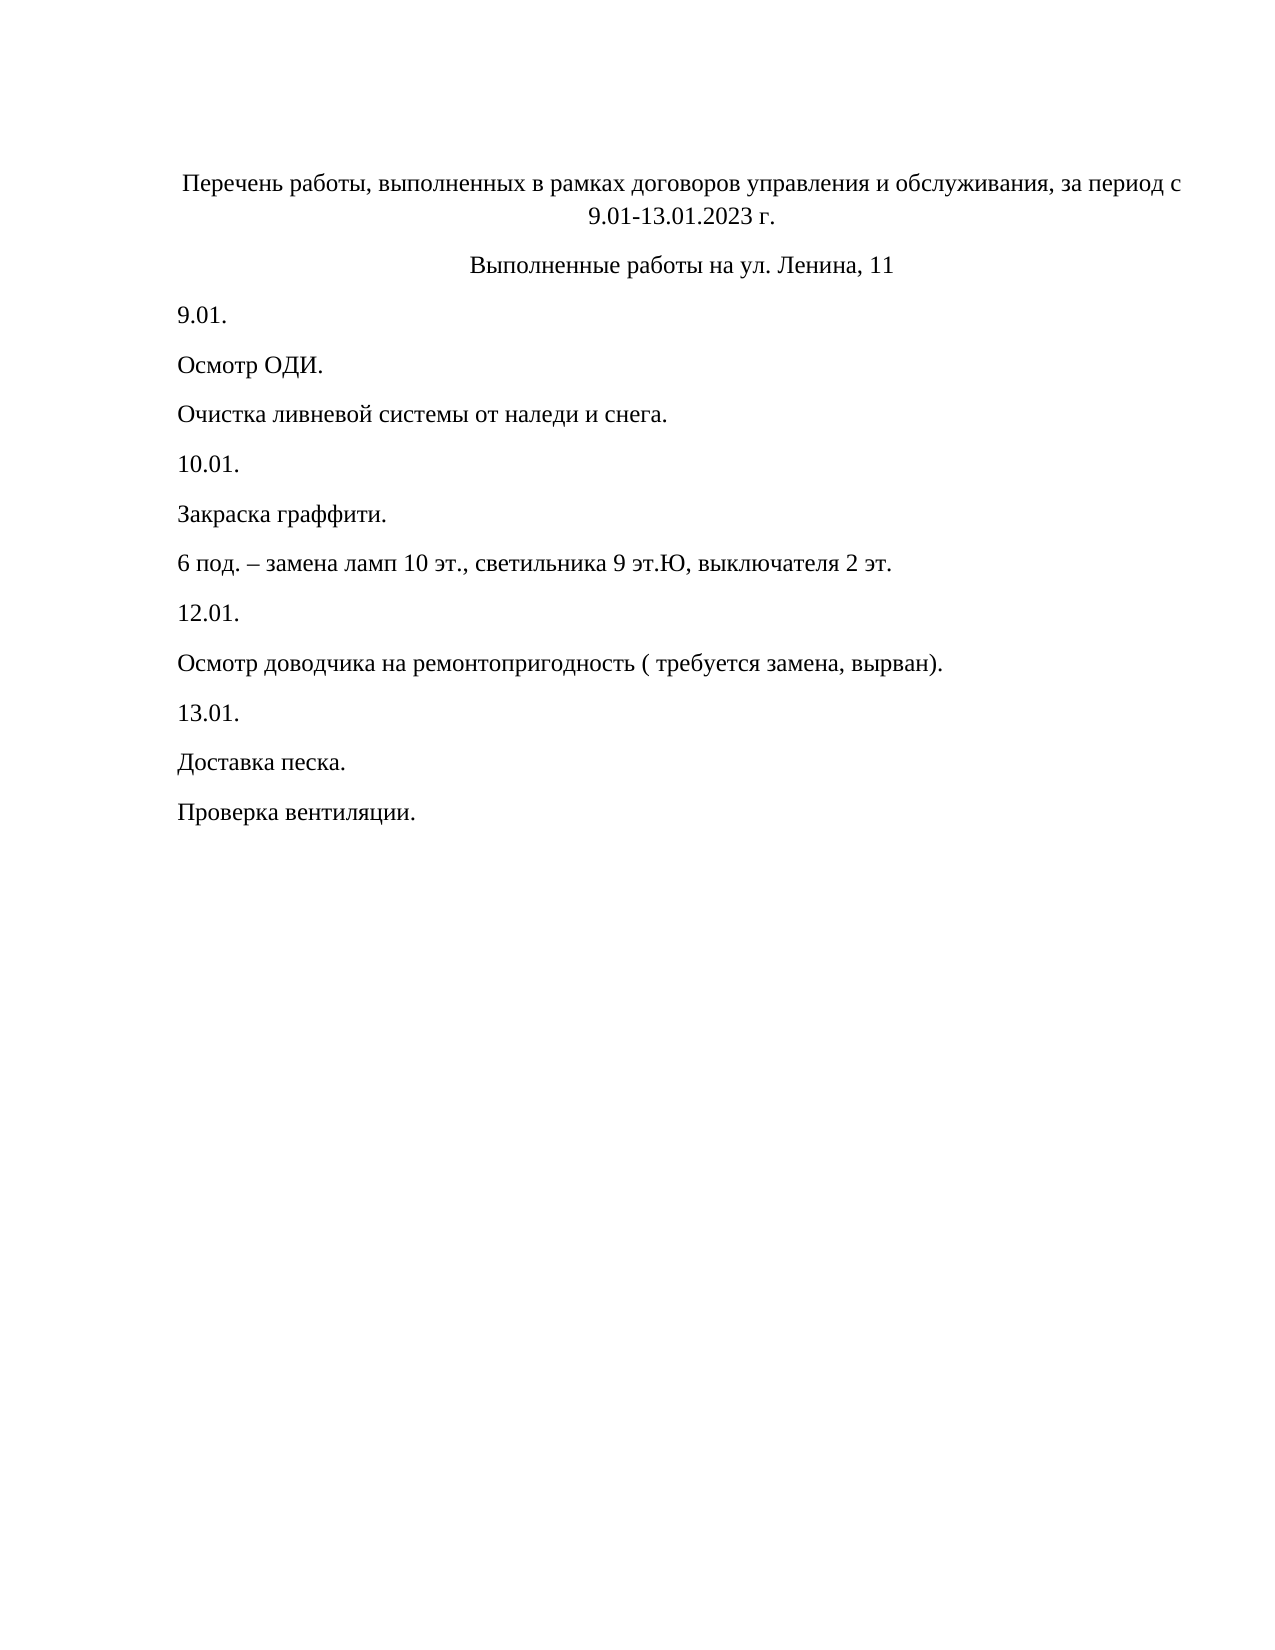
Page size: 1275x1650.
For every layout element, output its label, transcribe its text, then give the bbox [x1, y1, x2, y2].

text 9.01. [177, 300, 1186, 329]
text Выполненные работы на ул. Ленина, 11 [177, 250, 1186, 279]
text 13.01. [177, 698, 1186, 726]
text 10.01. [177, 449, 1186, 478]
text Доставка песка. [177, 747, 1186, 776]
text Осмотр ОДИ. [177, 350, 1186, 378]
text 6 под. – замена ламп 10 эт., светильника 9 эт.Ю, выключателя 2 эт. [177, 548, 1186, 577]
text Очистка ливневой системы от наледи и снега. [177, 399, 1186, 428]
text Проверка вентиляции. [177, 797, 1186, 826]
text 12.01. [177, 598, 1186, 627]
text Закраска граффити. [177, 499, 1186, 528]
text Осмотр доводчика на ремонтопригодность ( требуется замена, вырван). [177, 648, 1186, 677]
text Перечень работы, выполненных в рамках договоров управления и обслуживания, за период с 9.01-13.01.2023 г. [177, 168, 1186, 229]
